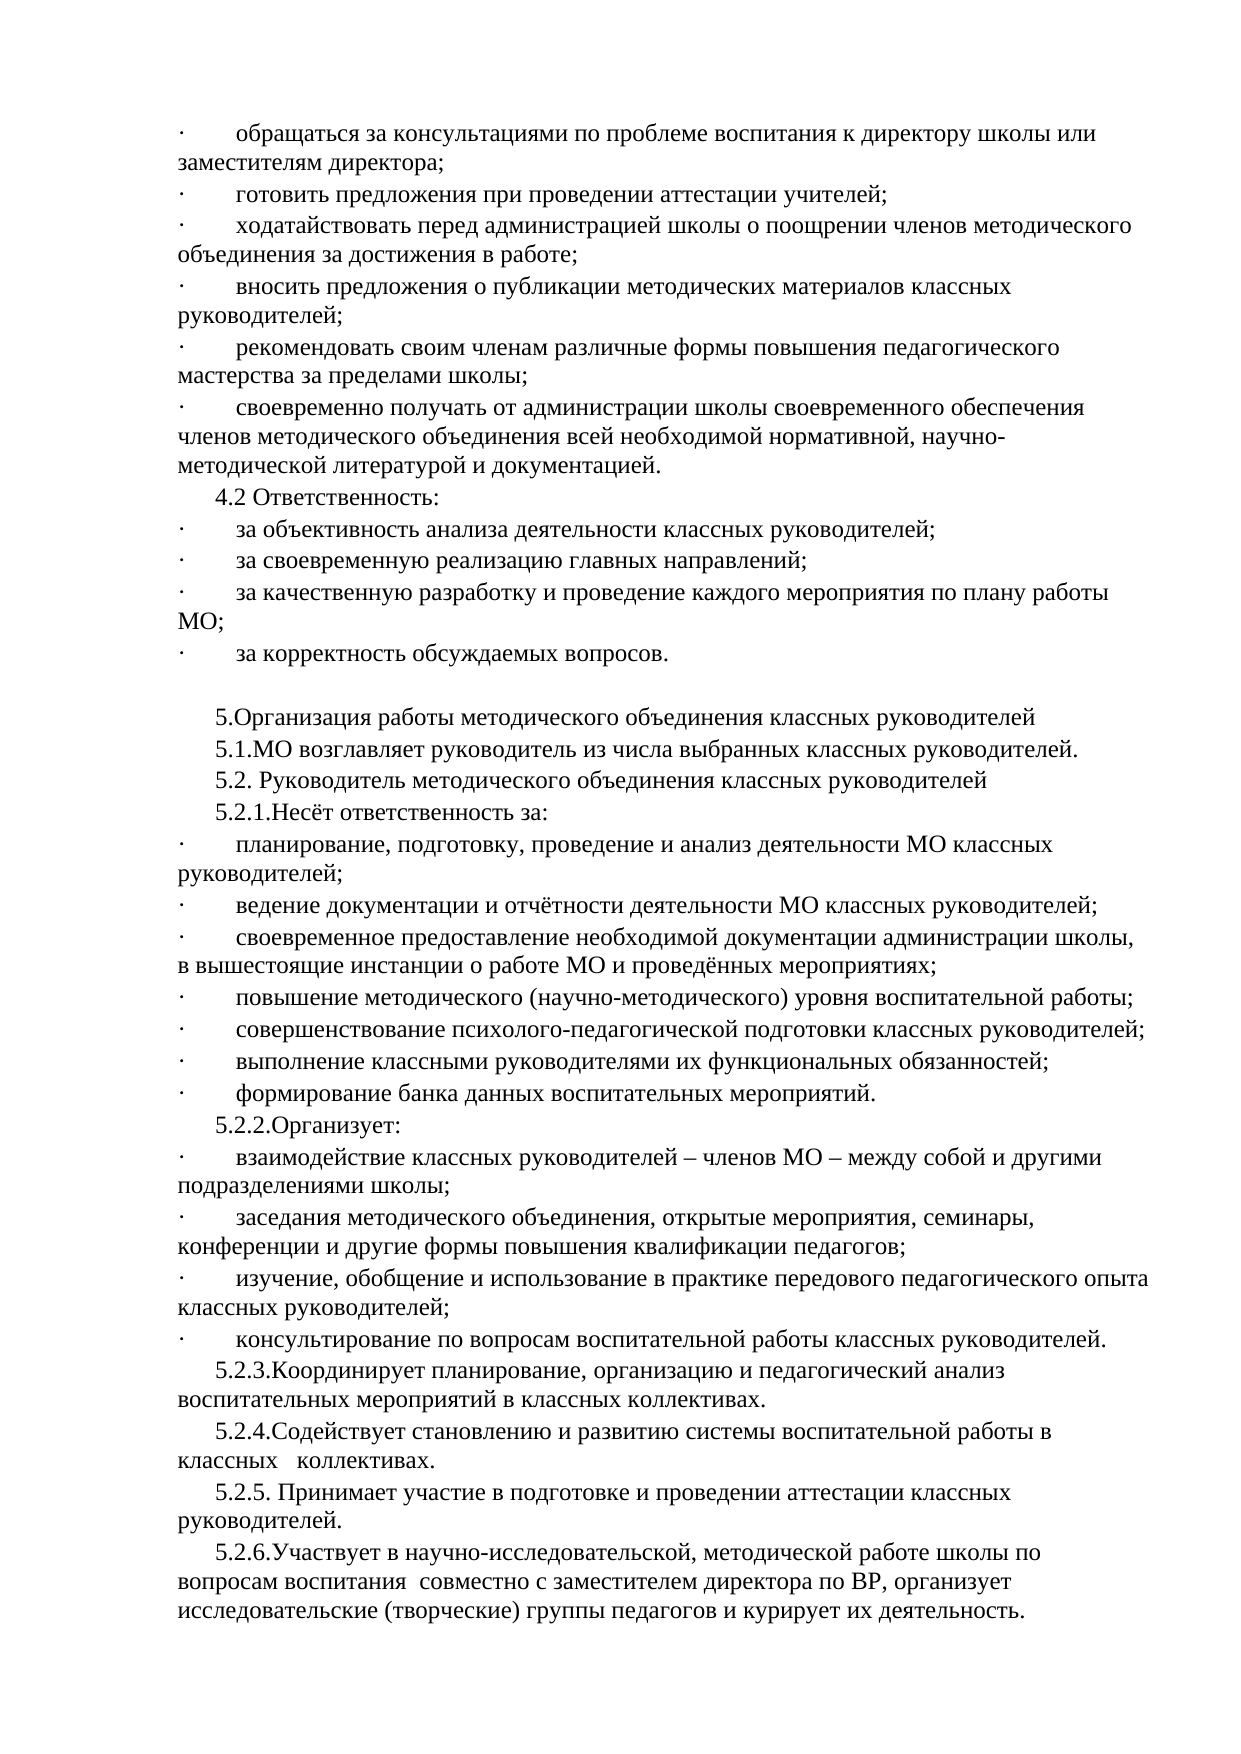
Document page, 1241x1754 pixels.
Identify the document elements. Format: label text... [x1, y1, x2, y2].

text · планирование, подготовку, проведение и анализ деятельности МО классных руководителей; [177, 829, 1152, 887]
text · заседания методического объединения, открытые мероприятия, семинары, конференции и другие формы повышения квалификации педагогов; [177, 1202, 1152, 1260]
text · консультирование по вопросам воспитательной работы классных руководителей. [177, 1324, 1152, 1352]
text 5.2.4.Содействует становлению и развитию системы воспитательной работы в классных коллективах. [177, 1416, 1152, 1474]
text · ходатайствовать перед администрацией школы о поощрении членов методического объединения за достижения в работе; [177, 211, 1152, 268]
text · изучение, обобщение и использование в практике передового педагогического опыта классных руководителей; [177, 1263, 1152, 1321]
text · взаимодействие классных руководителей – членов МО – между собой и другими подразделениями школы; [177, 1142, 1152, 1199]
text · выполнение классными руководителями их функциональных обязанностей; [177, 1046, 1152, 1075]
text · за качественную разработку и проведение каждого мероприятия по плану работы МО; [177, 577, 1152, 635]
text 5.2. Руководитель методического объединения классных руководителей [177, 766, 1152, 794]
text 5.2.3.Координирует планирование, организацию и педагогический анализ воспитательных мероприятий в классных коллективах. [177, 1356, 1152, 1413]
text · вносить предложения о публикации методических материалов классных руководителей; [177, 271, 1152, 329]
text 5.2.1.Несёт ответственность за: [177, 797, 1152, 826]
text · ведение документации и отчётности деятельности МО классных руководителей; [177, 890, 1152, 919]
text 4.2 Ответственность: [177, 482, 1152, 511]
text · формирование банка данных воспитательных мероприятий. [177, 1078, 1152, 1107]
text · своевременное предоставление необходимой документации администрации школы, в вышестоящие инстанции о работе МО и проведённых мероприятиях; [177, 922, 1152, 979]
text 5.2.6.Участвует в научно-исследовательской, методической работе школы по вопросам воспитания совместно с заместителем директора по ВР, организует исследовательские (творческие) группы педагогов и курирует их деятельность. [177, 1537, 1152, 1624]
text · за своевременную реализацию главных направлений; [177, 546, 1152, 574]
text · повышение методического (научно-методического) уровня воспитательной работы; [177, 982, 1152, 1011]
text · за корректность обсуждаемых вопросов. [177, 638, 1152, 667]
text · рекомендовать своим членам различные формы повышения педагогического мастерства за пределами школы; [177, 332, 1152, 389]
text 5.2.2.Организует: [177, 1110, 1152, 1139]
text · готовить предложения при проведении аттестации учителей; [177, 179, 1152, 207]
text · совершенствование психолого-педагогической подготовки классных руководителей; [177, 1014, 1152, 1043]
text · своевременно получать от администрации школы своевременного обеспечения членов методического объединения всей необходимой нормативной, научно-методической литературой и документацией. [177, 392, 1152, 479]
text 5.Организация работы методического объединения классных руководителей [177, 702, 1152, 731]
text · за объективность анализа деятельности классных руководителей; [177, 514, 1152, 542]
text · обращаться за консультациями по проблеме воспитания к директору школы или заместителям директора; [177, 118, 1152, 176]
text 5.2.5. Принимает участие в подготовке и проведении аттестации классных руководителей. [177, 1477, 1152, 1534]
text 5.1.МО возглавляет руководитель из числа выбранных классных руководителей. [177, 734, 1152, 762]
